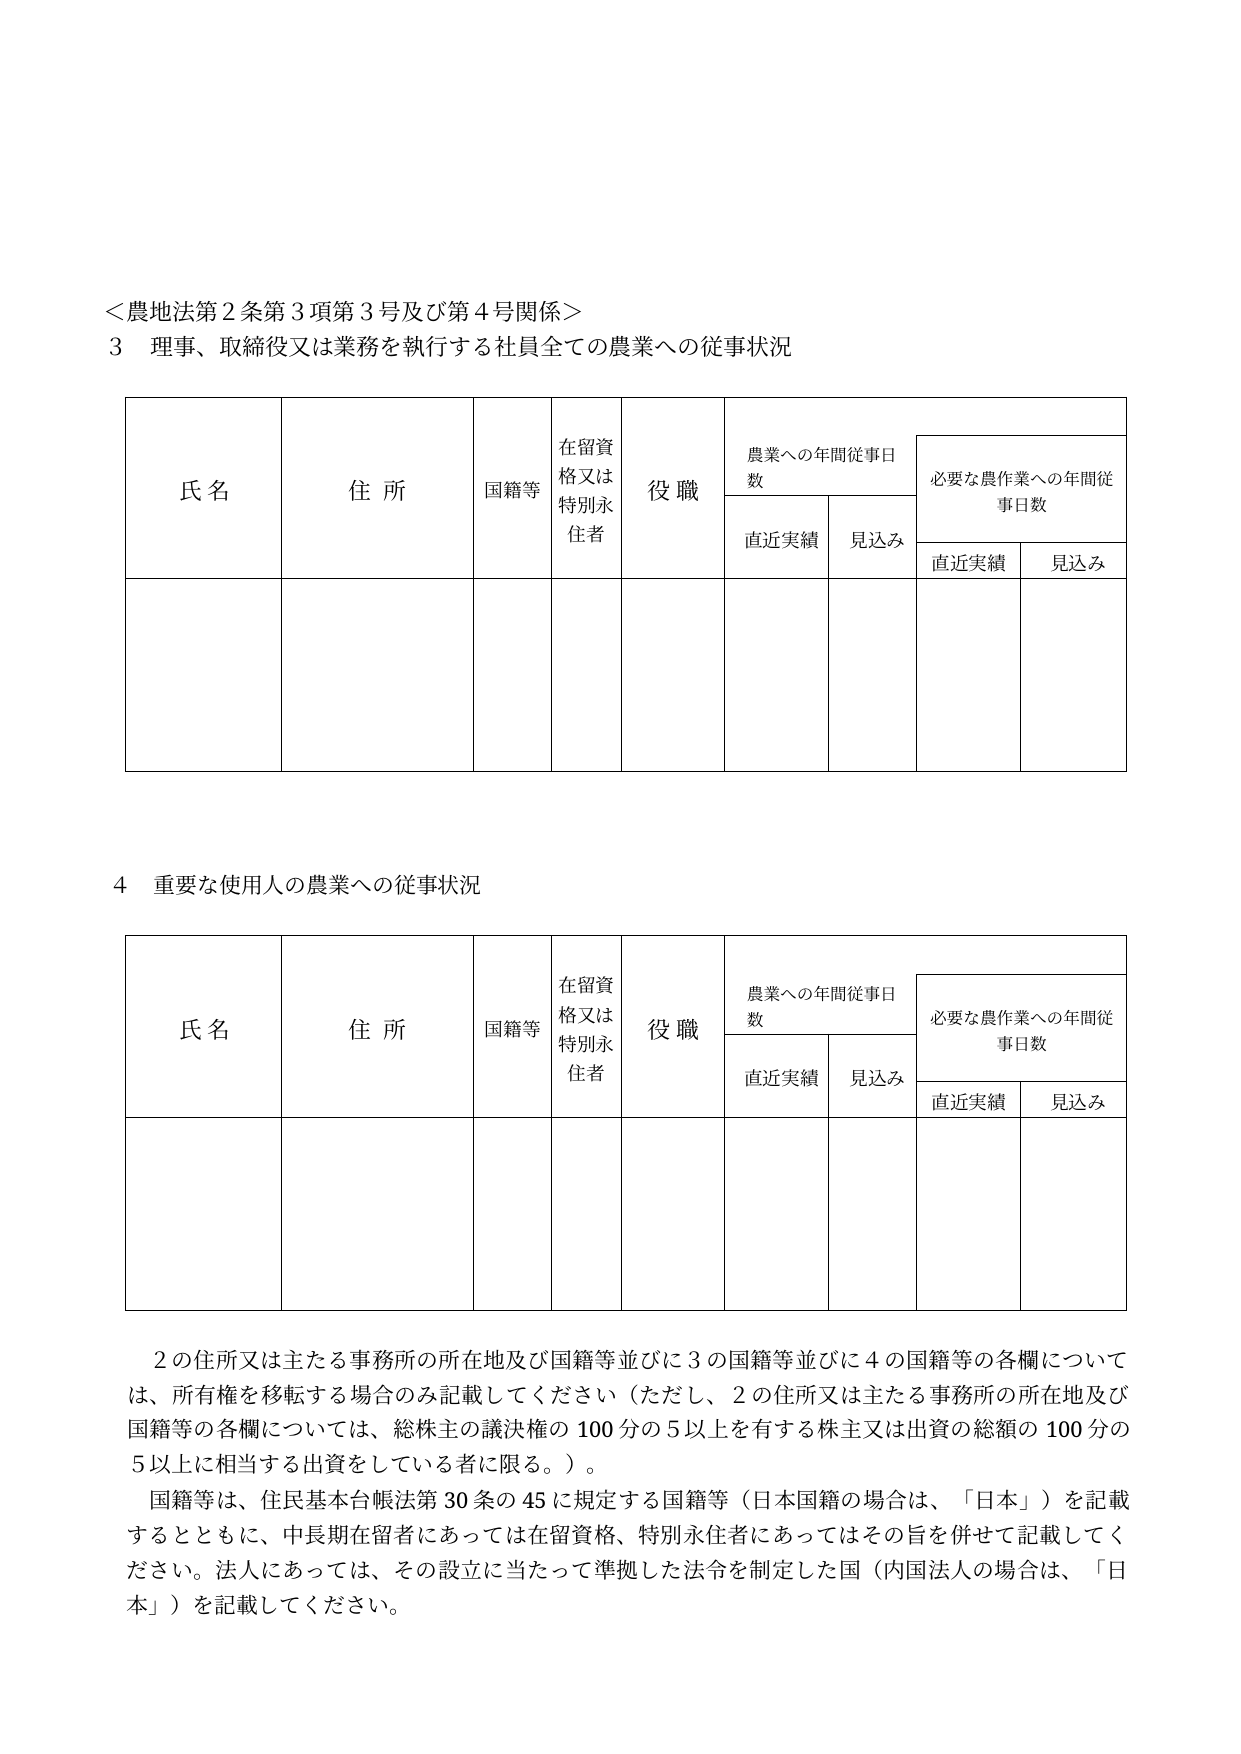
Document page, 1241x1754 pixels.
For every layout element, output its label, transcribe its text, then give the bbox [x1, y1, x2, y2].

table_header 役 職 [622, 936, 724, 1117]
table_cell [1021, 1118, 1126, 1310]
table_cell 見込み [829, 496, 916, 578]
table_cell [552, 1118, 621, 1310]
table_cell 直近実績 [725, 1035, 828, 1117]
table_cell [725, 579, 828, 771]
table_header 住 所 [282, 398, 473, 578]
table_cell [829, 579, 916, 771]
table_cell [622, 579, 724, 771]
table_cell [126, 1118, 281, 1310]
table_cell 見込み [829, 1035, 916, 1117]
table_cell 見込み [1021, 1082, 1126, 1117]
table_header 在留資格又は特別永住者 [552, 398, 621, 578]
table_cell 見込み [1021, 543, 1126, 578]
table_header [725, 398, 1126, 435]
table_cell [474, 579, 551, 771]
table_header 国籍等 [474, 398, 551, 578]
table_header 住 所 [282, 936, 473, 1117]
table_cell 直近実績 [917, 1082, 1020, 1117]
table_cell 農業への年間従事日数 [725, 974, 916, 1033]
table_header 役 職 [622, 398, 724, 578]
table_cell 直近実績 [917, 543, 1020, 578]
table_cell 農業への年間従事日数 [725, 435, 916, 495]
table_cell [552, 579, 621, 771]
text 国籍等は、住民基本台帳法第30条の45に規定する国籍等（日本国籍の場合は、「日本」）を記載するとともに、中長期在留者にあっては在留資格、特別永住者にあってはその旨を併せて記載してください。法人にあっては、その設立に当たって準拠した法令を制定した国（内国法人の場合は、「日本」）を記載してください。 [104, 1483, 1131, 1619]
table_header 氏 名 [126, 398, 281, 578]
table_cell 必要な農作業への年間従事日数 [917, 436, 1126, 542]
table_cell [725, 1118, 828, 1310]
table_header 氏 名 [126, 936, 281, 1117]
table_cell [1021, 579, 1126, 771]
table_cell 直近実績 [725, 496, 828, 578]
table_header [725, 936, 1126, 974]
text ４ 重要な使用人の農業への従事状況 [104, 868, 1130, 900]
text ３ 理事、取締役又は業務を執行する社員全ての農業への従事状況 [104, 329, 1130, 362]
table_cell [282, 579, 473, 771]
table_cell [917, 1118, 1020, 1310]
table_cell [917, 579, 1020, 771]
table_cell [474, 1118, 551, 1310]
text ＜農地法第２条第３項第３号及び第４号関係＞ [103, 294, 1130, 327]
table_cell [126, 579, 281, 771]
table_cell 必要な農作業への年間従事日数 [917, 975, 1126, 1081]
text ２の住所又は主たる事務所の所在地及び国籍等並びに３の国籍等並びに４の国籍等の各欄については、所有権を移転する場合のみ記載してください（ただし、２の住所又は主たる事務所の所在地及び国籍等の各欄については、総株主の議決権の100分の５以上を有する株主又は出資の総額の100分の５以上に相当する出資をしている者に限る。）。 [127, 1343, 1131, 1479]
table_cell [829, 1118, 916, 1310]
table_header 在留資格又は特別永住者 [552, 936, 621, 1117]
table_header 国籍等 [474, 936, 551, 1117]
table_cell [282, 1118, 473, 1310]
table_cell [622, 1118, 724, 1310]
